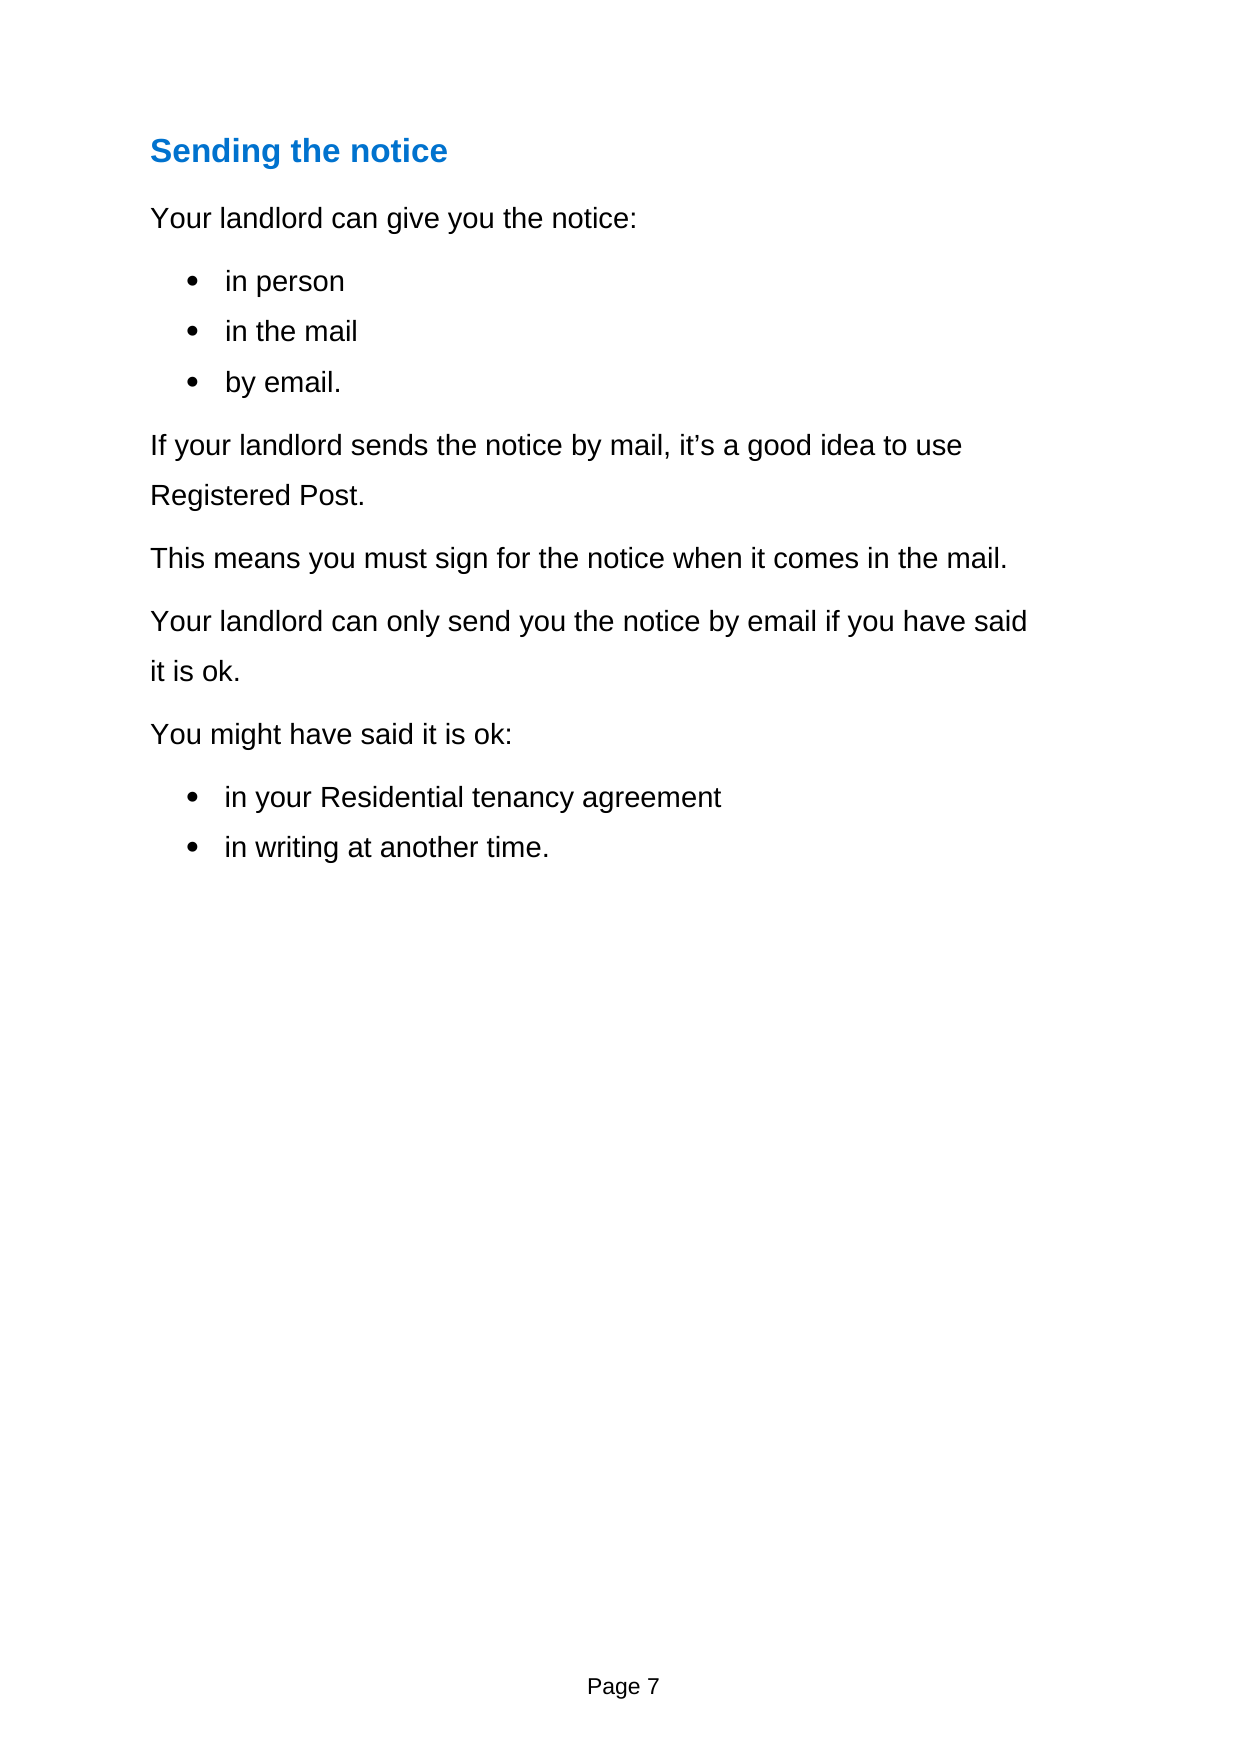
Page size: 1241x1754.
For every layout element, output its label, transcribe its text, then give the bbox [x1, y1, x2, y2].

subtitle Sending the notice [150, 131, 1090, 169]
list in the mail [187, 314, 1090, 348]
text If your landlord sends the notice by mail, it’s a good idea to use Registered Post. [150, 428, 1090, 512]
list in your Residential tenancy agreement [187, 780, 1090, 813]
list by email. [187, 365, 1090, 398]
text Your landlord can give you the notice: [150, 201, 1090, 234]
list in writing at another time. [187, 830, 1090, 864]
text You might have said it is ok: [150, 717, 1090, 751]
list in person [187, 263, 1090, 297]
text Your landlord can only send you the notice by email if you have said it is ok. [150, 604, 1090, 688]
text This means you must sign for the notice when it comes in the mail. [150, 541, 1090, 574]
